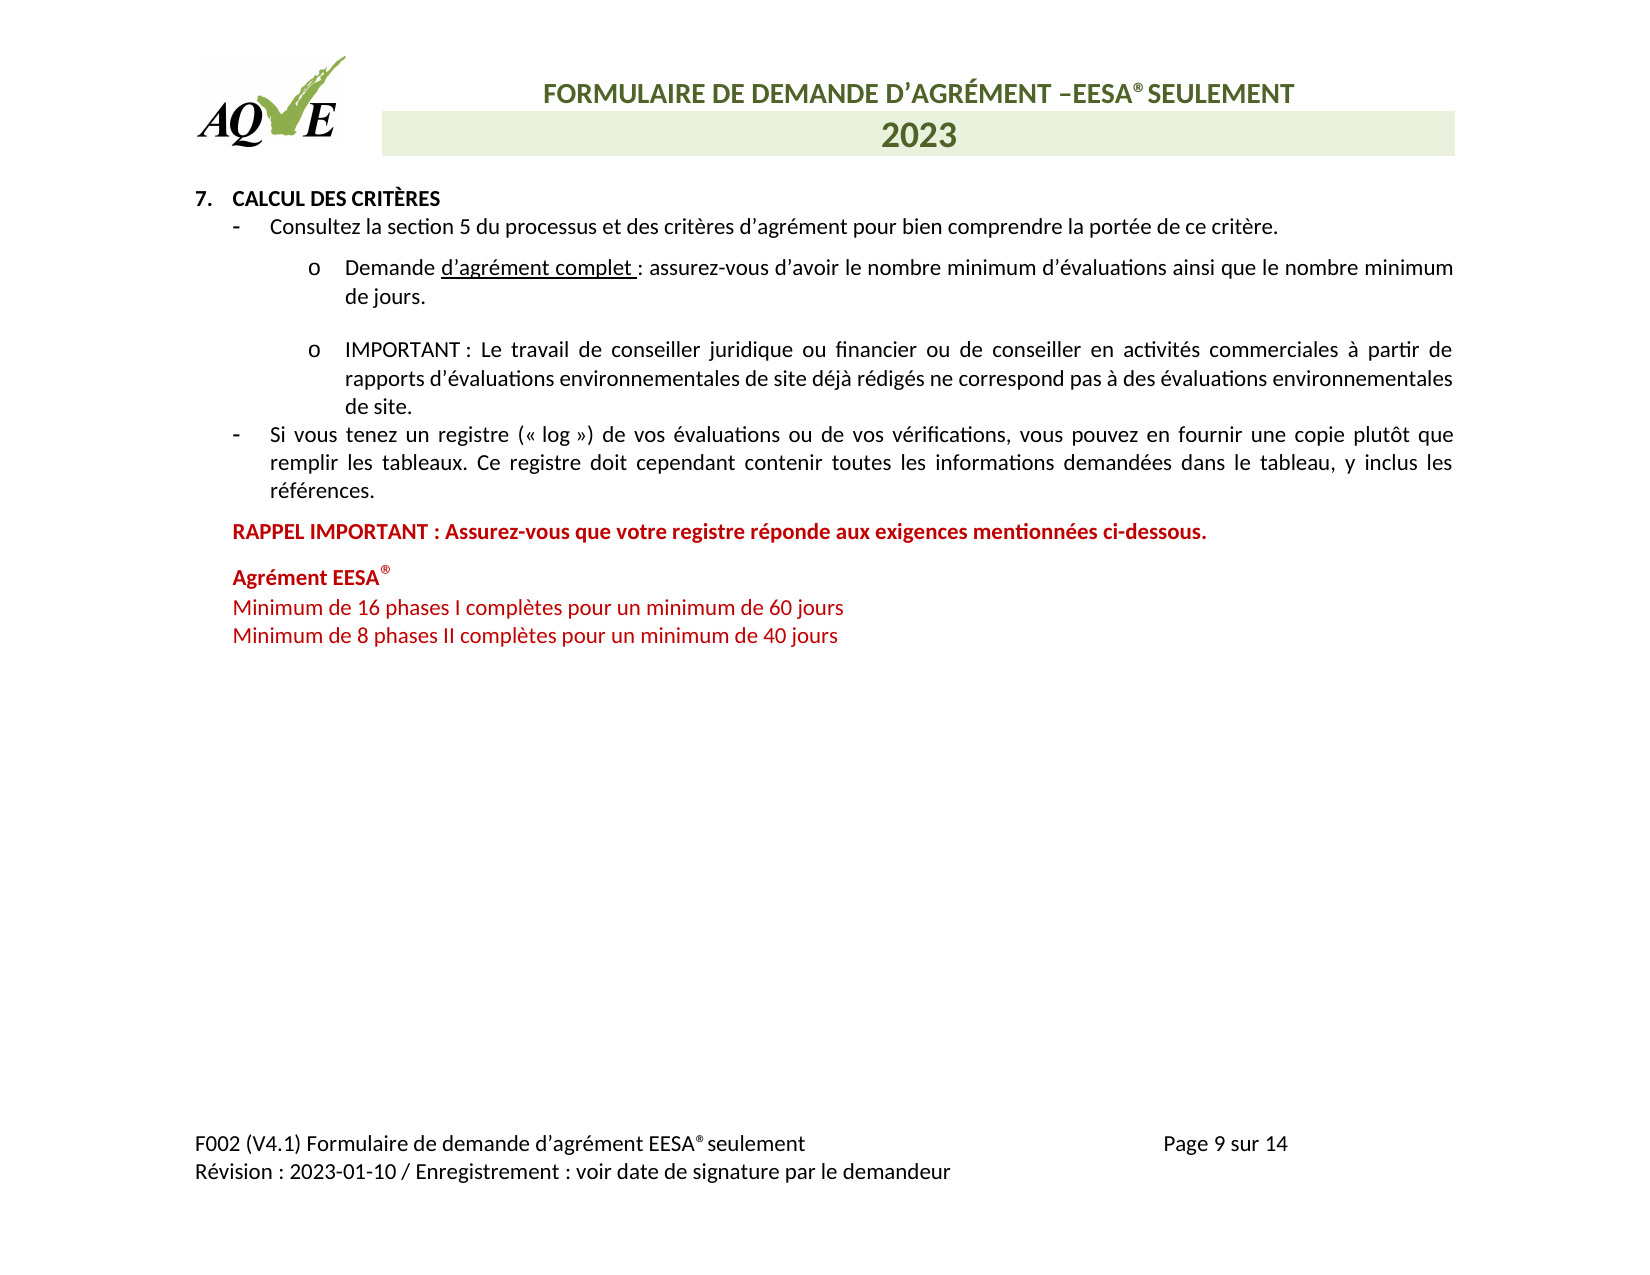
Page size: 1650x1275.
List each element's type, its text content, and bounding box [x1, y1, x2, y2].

text Agrément EESA® [232, 557, 1455, 593]
subtitle Calcul des critères [195, 184, 1455, 212]
list Demande d’agrément complet : assurez-vous d’avoir le nombre minimum d’évaluations ainsi que le nombre minimum de jours. [307, 253, 1455, 310]
list IMPORTANT : Le travail de conseiller juridique ou financier ou de conseiller en activités commerciales à partir de rapports d’évaluations environnementales de site déjà rédigés ne correspond pas à des évaluations environnementales de site. [307, 335, 1455, 420]
text Minimum de 8 phases II complètes pour un minimum de 40 jours [232, 621, 1455, 649]
text Minimum de 16 phases I complètes pour un minimum de 60 jours [232, 593, 1455, 621]
list Consultez la section 5 du processus et des critères d’agrément pour bien comprendre la portée de ce critère. [232, 212, 1455, 241]
list Si vous tenez un registre (« log ») de vos évaluations ou de vos vérifications, vous pouvez en fournir une copie plutôt que remplir les tableaux. Ce registre doit cependant contenir toutes les informations demandées dans le tableau, y inclus les références. [232, 420, 1455, 504]
text RAPPEL IMPORTANT : Assurez-vous que votre registre réponde aux exigences mentionnées ci-dessous. [232, 517, 1455, 545]
picture [197, 56, 346, 147]
